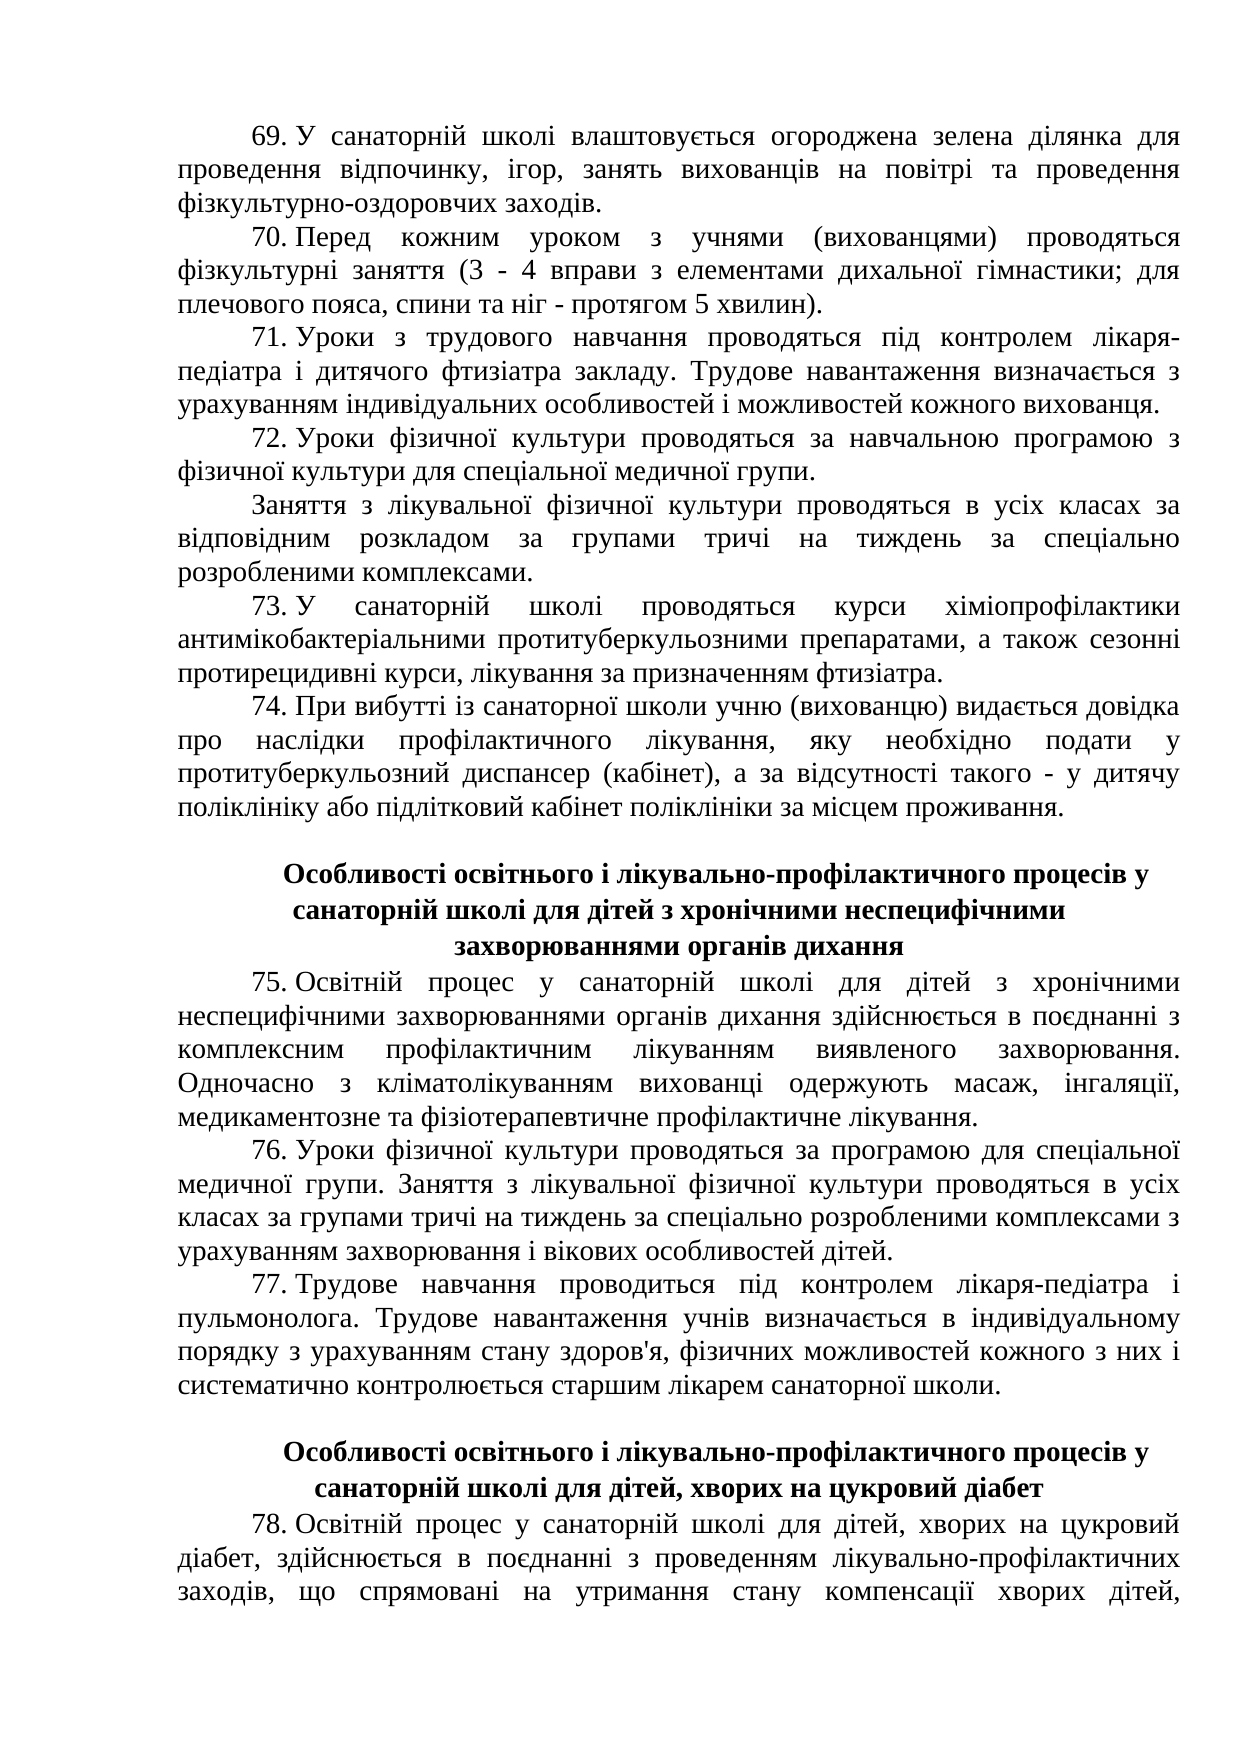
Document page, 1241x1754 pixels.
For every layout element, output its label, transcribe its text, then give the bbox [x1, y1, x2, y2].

subtitle Особливості освітнього і лікувально-профілактичного процесів у санаторній школі для дітей, хворих на цукровий діабет [177, 1434, 1181, 1504]
text 70. Перед кожним уроком з учнями (вихованцями) проводяться фізкультурні заняття (3 - 4 вправи з елементами дихальної гімнастики; для плечового пояса, спини та ніг - протягом 5 хвилин). [177, 219, 1181, 319]
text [177, 1506, 1181, 1607]
text 74. При вибутті із санаторної школи учню (вихованцю) видається довідка про наслідки профілактичного лікування, яку необхідно подати у протитуберкульозний диспансер (кабінет), а за відсутності такого - у дитячу поліклініку або підлітковий кабінет поліклініки за місцем проживання. [177, 688, 1181, 822]
subtitle Особливості освітнього і лікувально-профілактичного процесів у санаторній школі для дітей з хронічними неспецифічними захворюваннями органів дихання [177, 856, 1181, 962]
text 73. У санаторній школі проводяться курси хіміопрофілактики антимікобактеріальними протитуберкульозними препаратами, а також сезонні протирецидивні курси, лікування за призначенням фтизіатра. [177, 588, 1181, 688]
text 69. У санаторній школі влаштовується огороджена зелена ділянка для проведення відпочинку, ігор, занять вихованців на повітрі та проведення фізкультурно-оздоровчих заходів. [177, 118, 1181, 219]
text 77. Трудове навчання проводиться під контролем лікаря-педіатра і пульмонолога. Трудове навантаження учнів визначається в індивідуальному порядку з урахуванням стану здоров'я, фізичних можливостей кожного з них і систематично контролюється старшим лікарем санаторної школи. [177, 1266, 1181, 1401]
text Заняття з лікувальної фізичної культури проводяться в усіх класах за відповідним розкладом за групами тричі на тиждень за спеціально розробленими комплексами. [177, 487, 1181, 588]
text 72. Уроки фізичної культури проводяться за навчальною програмою з фізичної культури для спеціальної медичної групи. [177, 420, 1181, 487]
text 75. Освітній процес у санаторній школі для дітей з хронічними неспецифічними захворюваннями органів дихання здійснюється в поєднанні з комплексним профілактичним лікуванням виявленого захворювання. Одночасно з кліматолікуванням вихованці одержують масаж, інгаляції, медикаментозне та фізіотерапевтичне профілактичне лікування. [177, 964, 1181, 1132]
text 71. Уроки з трудового навчання проводяться під контролем лікаря-педіатра і дитячого фтизіатра закладу. Трудове навантаження визначається з урахуванням індивідуальних особливостей і можливостей кожного вихованця. [177, 319, 1181, 420]
text 76. Уроки фізичної культури проводяться за програмою для спеціальної медичної групи. Заняття з лікувальної фізичної культури проводяться в усіх класах за групами тричі на тиждень за спеціально розробленими комплексами з урахуванням захворювання і вікових особливостей дітей. [177, 1132, 1181, 1266]
